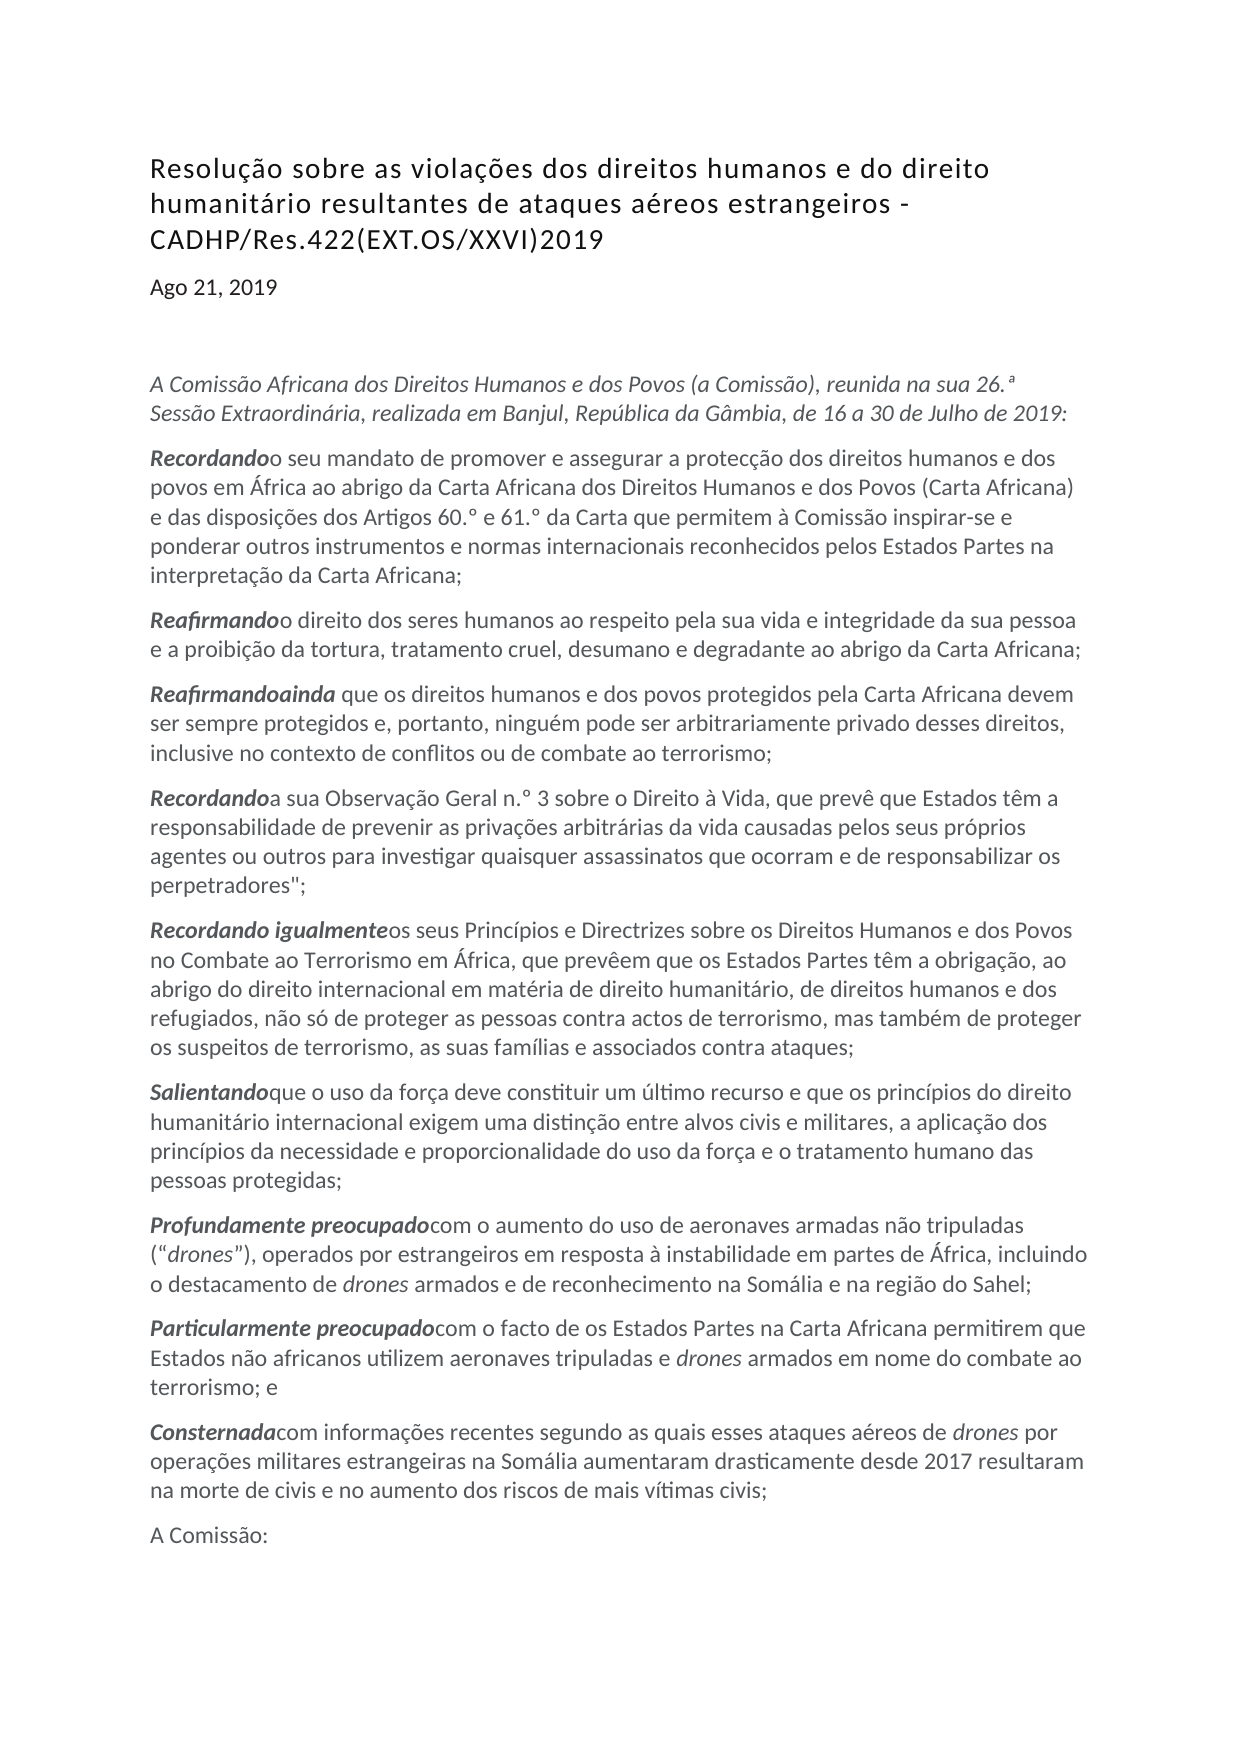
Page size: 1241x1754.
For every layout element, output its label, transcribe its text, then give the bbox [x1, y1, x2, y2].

text Reafirmandoainda que os direitos humanos e dos povos protegidos pela Carta Africana devem ser sempre protegidos e, portanto, ninguém pode ser arbitrariamente privado desses direitos, inclusive no contexto de conflitos ou de combate ao terrorismo; [150, 679, 1090, 767]
text Recordandoa sua Observação Geral n.º 3 sobre o Direito à Vida, que prevê que Estados têm a responsabilidade de prevenir as privações arbitrárias da vida causadas pelos seus próprios agentes ou outros para investigar quaisquer assassinatos que ocorram e de responsabilizar os perpetradores"; [150, 783, 1090, 900]
text A Comissão Africana dos Direitos Humanos e dos Povos (a Comissão), reunida na sua 26.ª Sessão Extraordinária, realizada em Banjul, República da Gâmbia, de 16 a 30 de Julho de 2019: [150, 369, 1090, 427]
text Consternadacom informações recentes segundo as quais esses ataques aéreos de drones por operações militares estrangeiras na Somália aumentaram drasticamente desde 2017 resultaram na morte de civis e no aumento dos riscos de mais vítimas civis; [150, 1417, 1090, 1505]
text Reafirmandoo direito dos seres humanos ao respeito pela sua vida e integridade da sua pessoa e a proibição da tortura, tratamento cruel, desumano e degradante ao abrigo da Carta Africana; [150, 605, 1090, 664]
text Recordando igualmenteos seus Princípios e Directrizes sobre os Direitos Humanos e dos Povos no Combate ao Terrorismo em África, que prevêem que os Estados Partes têm a obrigação, ao abrigo do direito internacional em matéria de direito humanitário, de direitos humanos e dos refugiados, não só de proteger as pessoas contra actos de terrorismo, mas também de proteger os suspeitos de terrorismo, as suas famílias e associados contra ataques; [150, 915, 1090, 1062]
text Profundamente preocupadocom o aumento do uso de aeronaves armadas não tripuladas (“drones”), operados por estrangeiros em resposta à instabilidade em partes de África, incluindo o destacamento de drones armados e de reconhecimento na Somália e na região do Sahel; [150, 1210, 1090, 1298]
text Particularmente preocupadocom o facto de os Estados Partes na Carta Africana permitirem que Estados não africanos utilizem aeronaves tripuladas e drones armados em nome do combate ao terrorismo; e [150, 1313, 1090, 1401]
text A Comissão: [150, 1520, 1090, 1550]
text Recordandoo seu mandato de promover e assegurar a protecção dos direitos humanos e dos povos em África ao abrigo da Carta Africana dos Direitos Humanos e dos Povos (Carta Africana) e das disposições dos Artigos 60.º e 61.º da Carta que permitem à Comissão inspirar-se e ponderar outros instrumentos e normas internacionais reconhecidos pelos Estados Partes na interpretação da Carta Africana; [150, 443, 1090, 589]
text Salientandoque o uso da força deve constituir um último recurso e que os princípios do direito humanitário internacional exigem uma distinção entre alvos civis e militares, a aplicação dos princípios da necessidade e proporcionalidade do uso da força e o tratamento humano das pessoas protegidas; [150, 1077, 1090, 1194]
text Ago 21, 2019 [150, 272, 1090, 302]
text Resolução sobre as violações dos direitos humanos e do direito humanitário resultantes de ataques aéreos estrangeiros - CADHP/Res.422(EXT.OS/XXVI)2019 [150, 150, 1090, 257]
